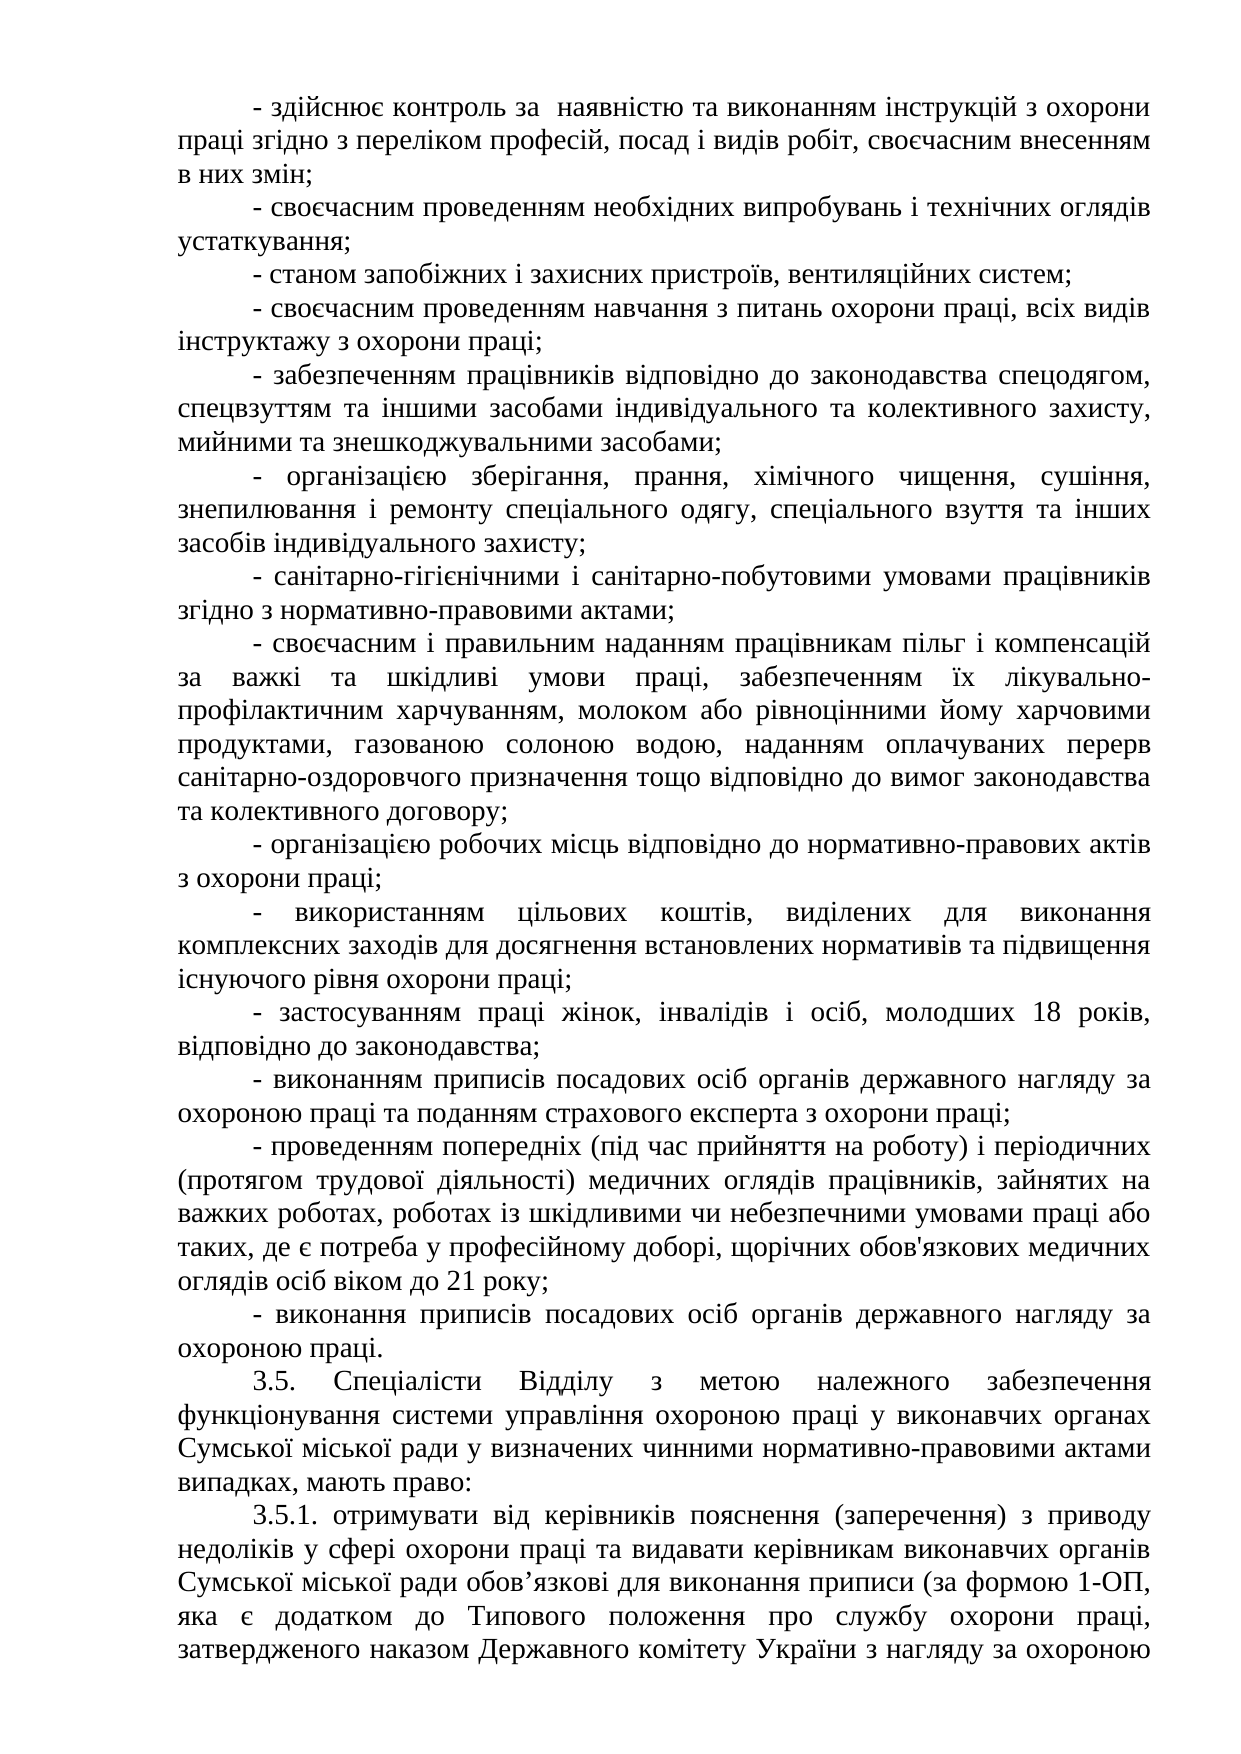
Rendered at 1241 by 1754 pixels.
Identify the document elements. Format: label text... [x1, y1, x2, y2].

text - виконанням приписів посадових осіб органів державного нагляду за охороною праці та поданням страхового експерта з охорони праці; [177, 1061, 1152, 1128]
text - організацією зберігання, прання, хімічного чищення, сушіння, знепилювання і ремонту спеціального одягу, спеціального взуття та інших засобів індивідуального захисту; [177, 458, 1152, 558]
text - забезпеченням працівників відповідно до законодавства спецодягом, спецвзуттям та іншими засобами індивідуального та колективного захисту, мийними та знешкоджувальними засобами; [177, 357, 1152, 458]
text 3.5. Спеціалісти Відділу з метою належного забезпечення функціонування системи управління охороною праці у виконавчих органах Сумської міської ради у визначених чинними нормативно-правовими актами випадках, мають право: [177, 1363, 1152, 1497]
text - здійснює контроль за наявністю та виконанням інструкцій з охорони праці згідно з переліком професій, посад і видів робіт, своєчасним внесенням в них змін; [177, 89, 1152, 189]
text - санітарно-гігієнічними і санітарно-побутовими умовами працівників згідно з нормативно-правовими актами; [177, 558, 1152, 625]
text - станом запобіжних і захисних пристроїв, вентиляційних систем; [177, 256, 1152, 290]
text - своєчасним проведенням навчання з питань охорони праці, всіх видів інструктажу з охорони праці; [177, 290, 1152, 357]
text - організацією робочих місць відповідно до нормативно-правових актів з охорони праці; [177, 827, 1152, 894]
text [177, 1497, 1152, 1665]
text - своєчасним і правильним наданням працівникам пільг і компенсацій за важкі та шкідливі умови праці, забезпеченням їх лікувально-профілактичним харчуванням, молоком або рівноцінними йому харчовими продуктами, газованою солоною водою, наданням оплачуваних перерв санітарно-оздоровчого призначення тощо відповідно до вимог законодавства та колективного договору; [177, 625, 1152, 827]
text - проведенням попередніх (під час прийняття на роботу) і періодичних (протягом трудової діяльності) медичних оглядів працівників, зайнятих на важких роботах, роботах із шкідливими чи небезпечними умовами праці або таких, де є потреба у професійному доборі, щорічних обов'язкових медичних оглядів осіб віком до 21 року; [177, 1128, 1152, 1296]
text - використанням цільових коштів, виділених для виконання комплексних заходів для досягнення встановлених нормативів та підвищення існуючого рівня охорони праці; [177, 894, 1152, 994]
text - застосуванням праці жінок, інвалідів і осіб, молодших 18 років, відповідно до законодавства; [177, 994, 1152, 1061]
text - своєчасним проведенням необхідних випробувань і технічних оглядів устаткування; [177, 189, 1152, 256]
text - виконання приписів посадових осіб органів державного нагляду за охороною праці. [177, 1296, 1152, 1363]
